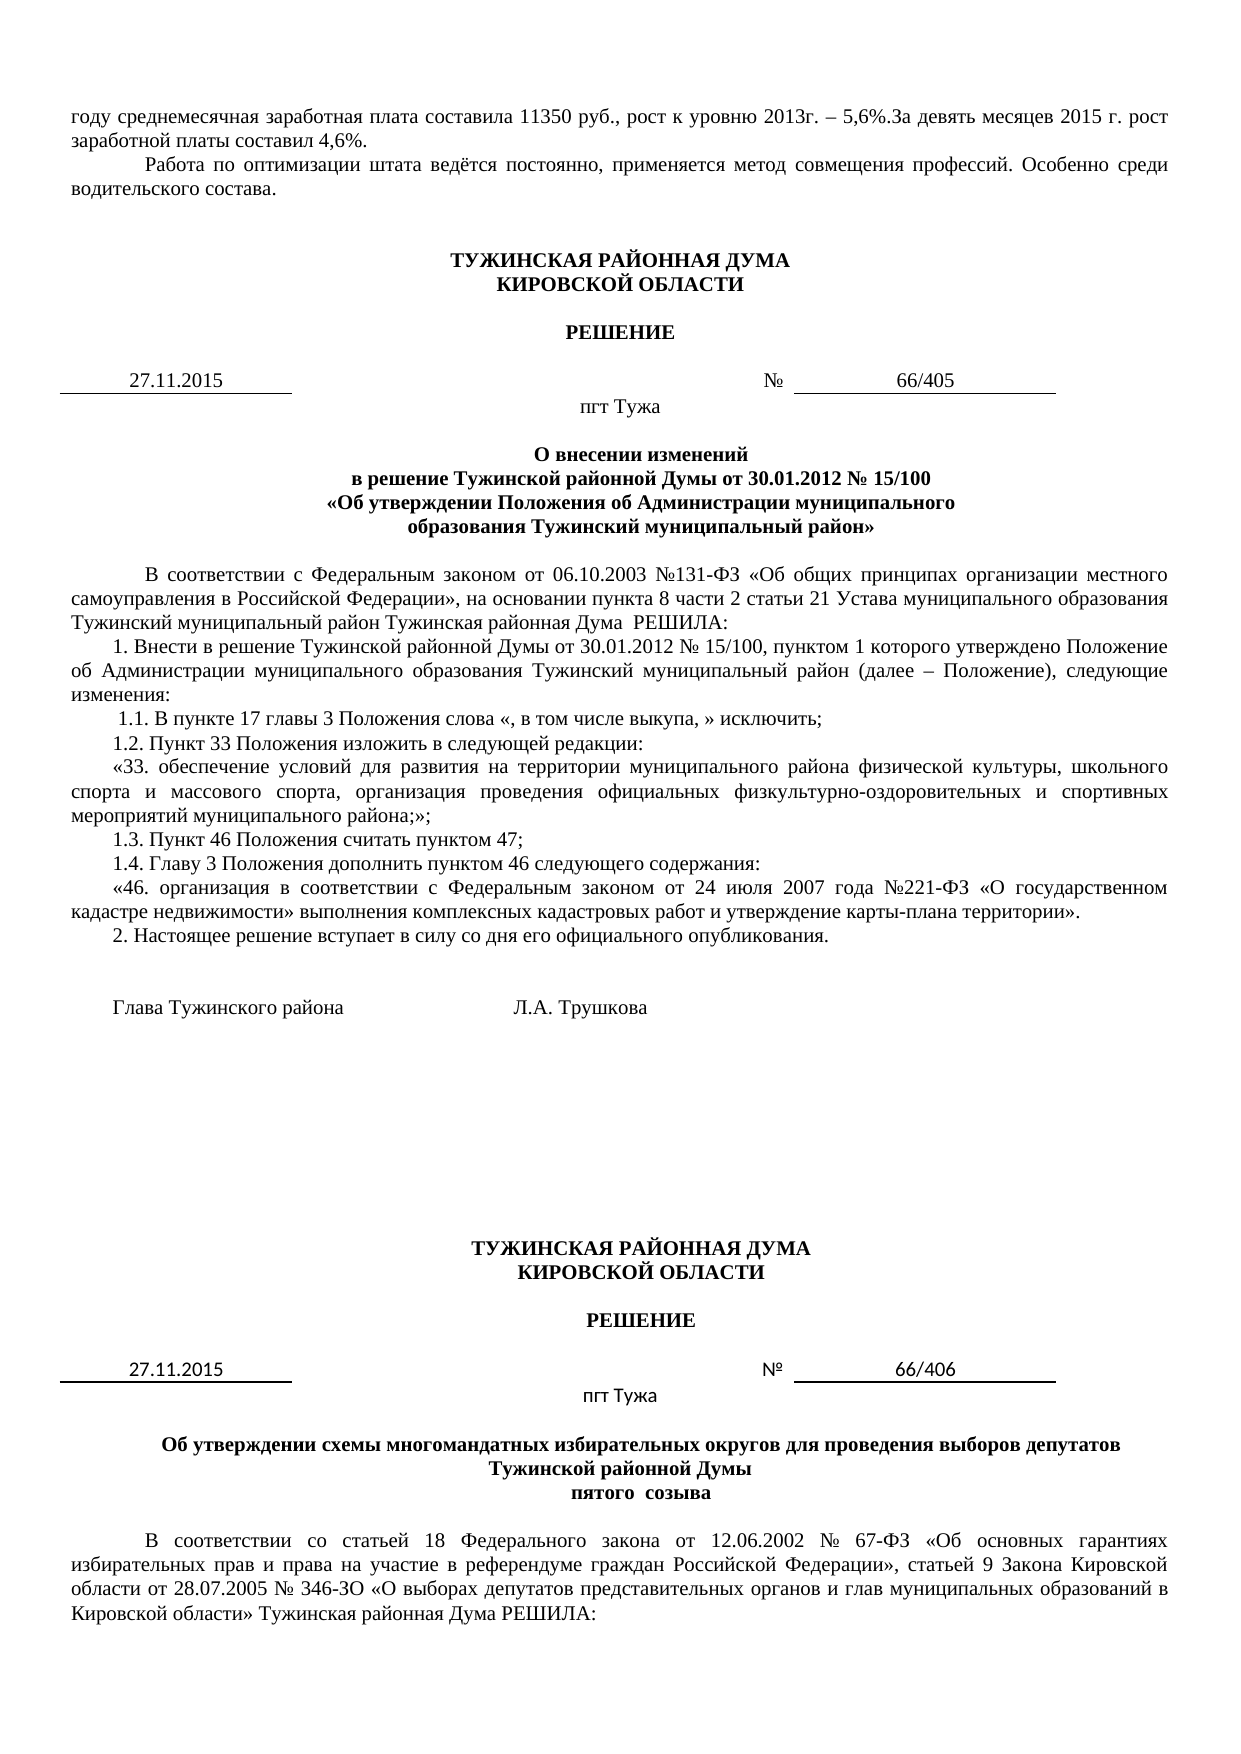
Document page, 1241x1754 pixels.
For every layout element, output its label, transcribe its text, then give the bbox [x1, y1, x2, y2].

text 1.2. Пункт 33 Положения изложить в следующей редакции: [71, 730, 1169, 754]
text пгт Тужа [71, 393, 1169, 418]
text Об утверждении схемы многомандатных избирательных округов для проведения выборов депутатов Тужинской районной Думы [71, 1432, 1169, 1480]
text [71, 104, 1169, 152]
text пятого созыва [71, 1480, 1169, 1504]
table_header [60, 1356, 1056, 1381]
text образования Тужинский муниципальный район» [71, 514, 1169, 538]
text «33. обеспечение условий для развития на территории муниципального района физической культуры, школьного спорта и массового спорта, организация проведения официальных физкультурно-оздоровительных и спортивных мероприятий муниципального района;»; [71, 754, 1169, 827]
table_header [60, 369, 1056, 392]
text «46. организация в соответствии с Федеральным законом от 24 июля 2007 года №221-ФЗ «О государственном кадастре недвижимости» выполнения комплексных кадастровых работ и утверждение карты-плана территории». [71, 875, 1169, 923]
text РЕШЕНИЕ [71, 320, 1169, 344]
text Работа по оптимизации штата ведётся постоянно, применяется метод совмещения профессий. Особенно среди водительского состава. [71, 152, 1169, 200]
text В соответствии с Федеральным законом от 06.10.2003 №131-ФЗ «Об общих принципах организации местного самоуправления в Российской Федерации», на основании пункта 8 части 2 статьи 21 Устава муниципального образования Тужинский муниципальный район Тужинская районная Дума РЕШИЛА: [71, 562, 1169, 634]
text Глава Тужинского района Л.А. Трушкова [71, 995, 1169, 1019]
text пгт Тужа [71, 1382, 1169, 1408]
text 1. Внести в решение Тужинской районной Думы от 30.01.2012 № 15/100, пунктом 1 которого утверждено Положение об Администрации муниципального образования Тужинский муниципальный район (далее – Положение), следующие изменения: [71, 634, 1169, 706]
text О внесении изменений [71, 442, 1169, 466]
text 1.1. В пункте 17 главы 3 Положения слова «, в том числе выкупа, » исключить; [71, 706, 1169, 730]
text 1.3. Пункт 46 Положения считать пунктом 47; [71, 827, 1169, 851]
text РЕШЕНИЕ [71, 1308, 1169, 1332]
text ТУЖИНСКАЯ РАЙОННАЯ ДУМА [71, 1236, 1169, 1260]
text КИРОВСКОЙ ОБЛАСТИ [71, 1260, 1169, 1284]
text 1.4. Главу 3 Положения дополнить пунктом 46 следующего содержания: [71, 851, 1169, 875]
text 2. Настоящее решение вступает в силу со дня его официального опубликования. [71, 923, 1169, 947]
text «Об утверждении Положения об Администрации муниципального [71, 490, 1169, 514]
text в решение Тужинской районной Думы от 30.01.2012 № 15/100 [71, 466, 1169, 490]
text ТУЖИНСКАЯ РАЙОННАЯ ДУМА [71, 248, 1169, 272]
text КИРОВСКОЙ ОБЛАСТИ [71, 272, 1169, 296]
text В соответствии со статьей 18 Федерального закона от 12.06.2002 № 67-ФЗ «Об основных гарантиях избирательных прав и права на участие в референдуме граждан Российской Федерации», статьей 9 Закона Кировской области от 28.07.2005 № 346-ЗО «О выборах депутатов представительных органов и глав муниципальных образований в Кировской области» Тужинская районная Дума РЕШИЛА: [71, 1528, 1169, 1624]
